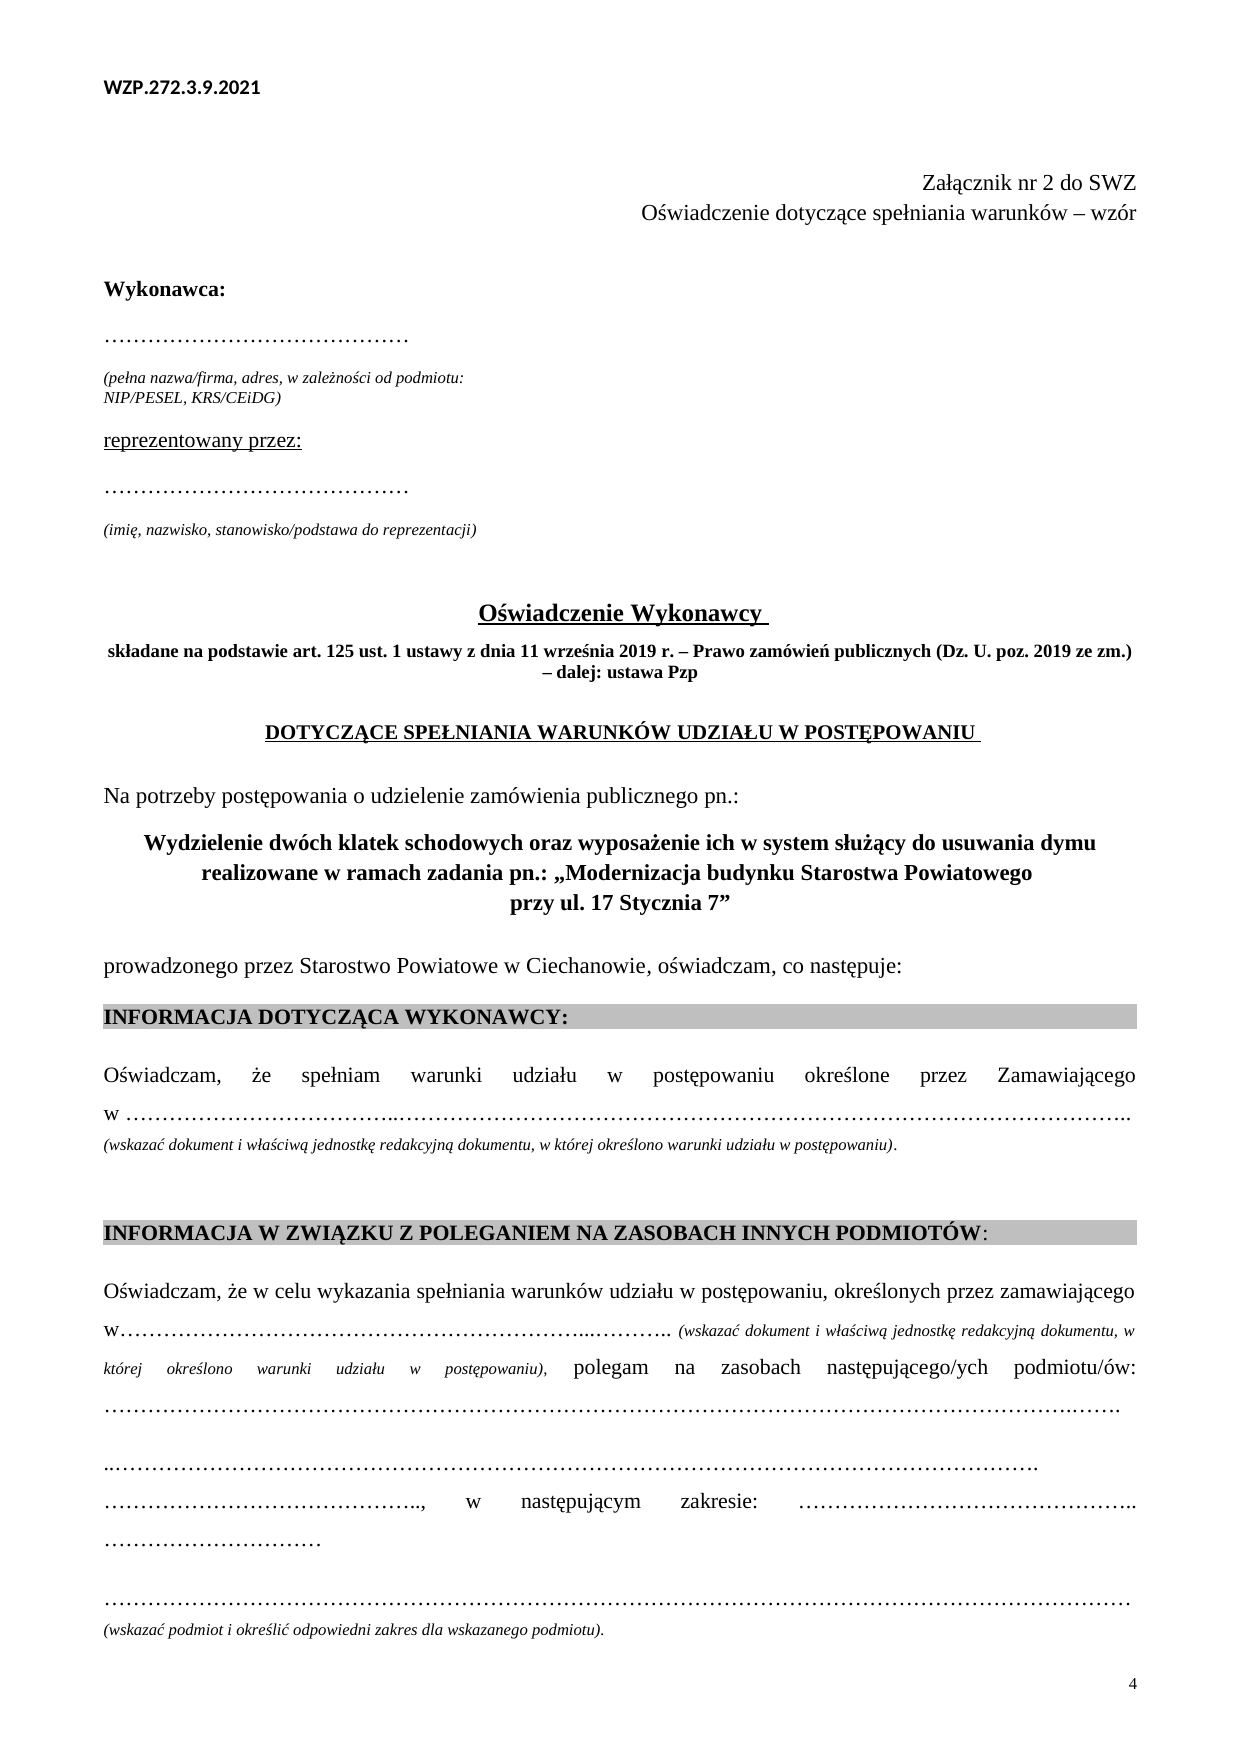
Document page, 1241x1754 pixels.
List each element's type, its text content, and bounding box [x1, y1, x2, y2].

text Oświadczenie Wykonawcy [103, 598, 1137, 627]
text …………………………………… [103, 473, 517, 499]
text ..……………………………………………………………………………………………………………….…………………………………….., w następującym zakresie: ………………………………………..………………………… [103, 1450, 1137, 1551]
text INFORMACJA DOTYCZĄCA WYKONAWCY: [103, 1004, 1137, 1029]
subtitle Załącznik nr 2 do SWZ Oświadczenie dotyczące spełniania warunków – wzór [103, 168, 1137, 225]
text Na potrzeby postępowania o udzielenie zamówienia publicznego pn.: [103, 782, 1137, 808]
text składane na podstawie art. 125 ust. 1 ustawy z dnia 11 września 2019 r. – Prawo zamówień publicznych (Dz. U. poz. 2019 ze zm.) – dalej: ustawa Pzp [103, 639, 1137, 683]
text Wydzielenie dwóch klatek schodowych oraz wyposażenie ich w system służący do usuwania dymu realizowane w ramach zadania pn.: „Modernizacja budynku Starostwa Powiatowego przy ul. 17 Stycznia 7” [103, 829, 1137, 916]
text prowadzonego przez Starostwo Powiatowe w Ciechanowie, oświadczam, co następuje: [103, 953, 1137, 979]
text DOTYCZĄCE SPEŁNIANIA WARUNKÓW UDZIAŁU W POSTĘPOWANIU [103, 720, 1137, 744]
text …………………………………… [103, 322, 517, 347]
text (pełna nazwa/firma, adres, w zależności od podmiotu: NIP/PESEL, KRS/CEiDG) [103, 368, 517, 407]
text Oświadczam, że spełniam warunki udziału w postępowaniu określone przez Zamawiającego w ………………………………..……………………………………………………………………………………….. (wskazać dokument i właściwą jednostkę redakcyjną dokumentu, w której określono warunki udziału w postępowaniu). [103, 1062, 1137, 1154]
text Oświadczam, że w celu wykazania spełniania warunków udziału w postępowaniu, określonych przez zamawiającego w………………………………………………………...……….. (wskazać dokument i właściwą jednostkę redakcyjną dokumentu, w której określono warunki udziału w postępowaniu), polegam na zasobach następującego/ych podmiotu/ów: …………………………………………………………………………………………………………………….……. [103, 1278, 1137, 1417]
text Wykonawca: [103, 276, 1137, 301]
text reprezentowany przez: [103, 427, 1137, 453]
text (imię, nazwisko, stanowisko/podstawa do reprezentacji) [103, 519, 517, 539]
text INFORMACJA W ZWIĄZKU Z POLEGANIEM NA ZASOBACH INNYCH PODMIOTÓW: [103, 1220, 1137, 1245]
text ……………………………………………………………………………………………………………………………(wskazać podmiot i określić odpowiedni zakres dla wskazanego podmiotu). [103, 1585, 1137, 1639]
